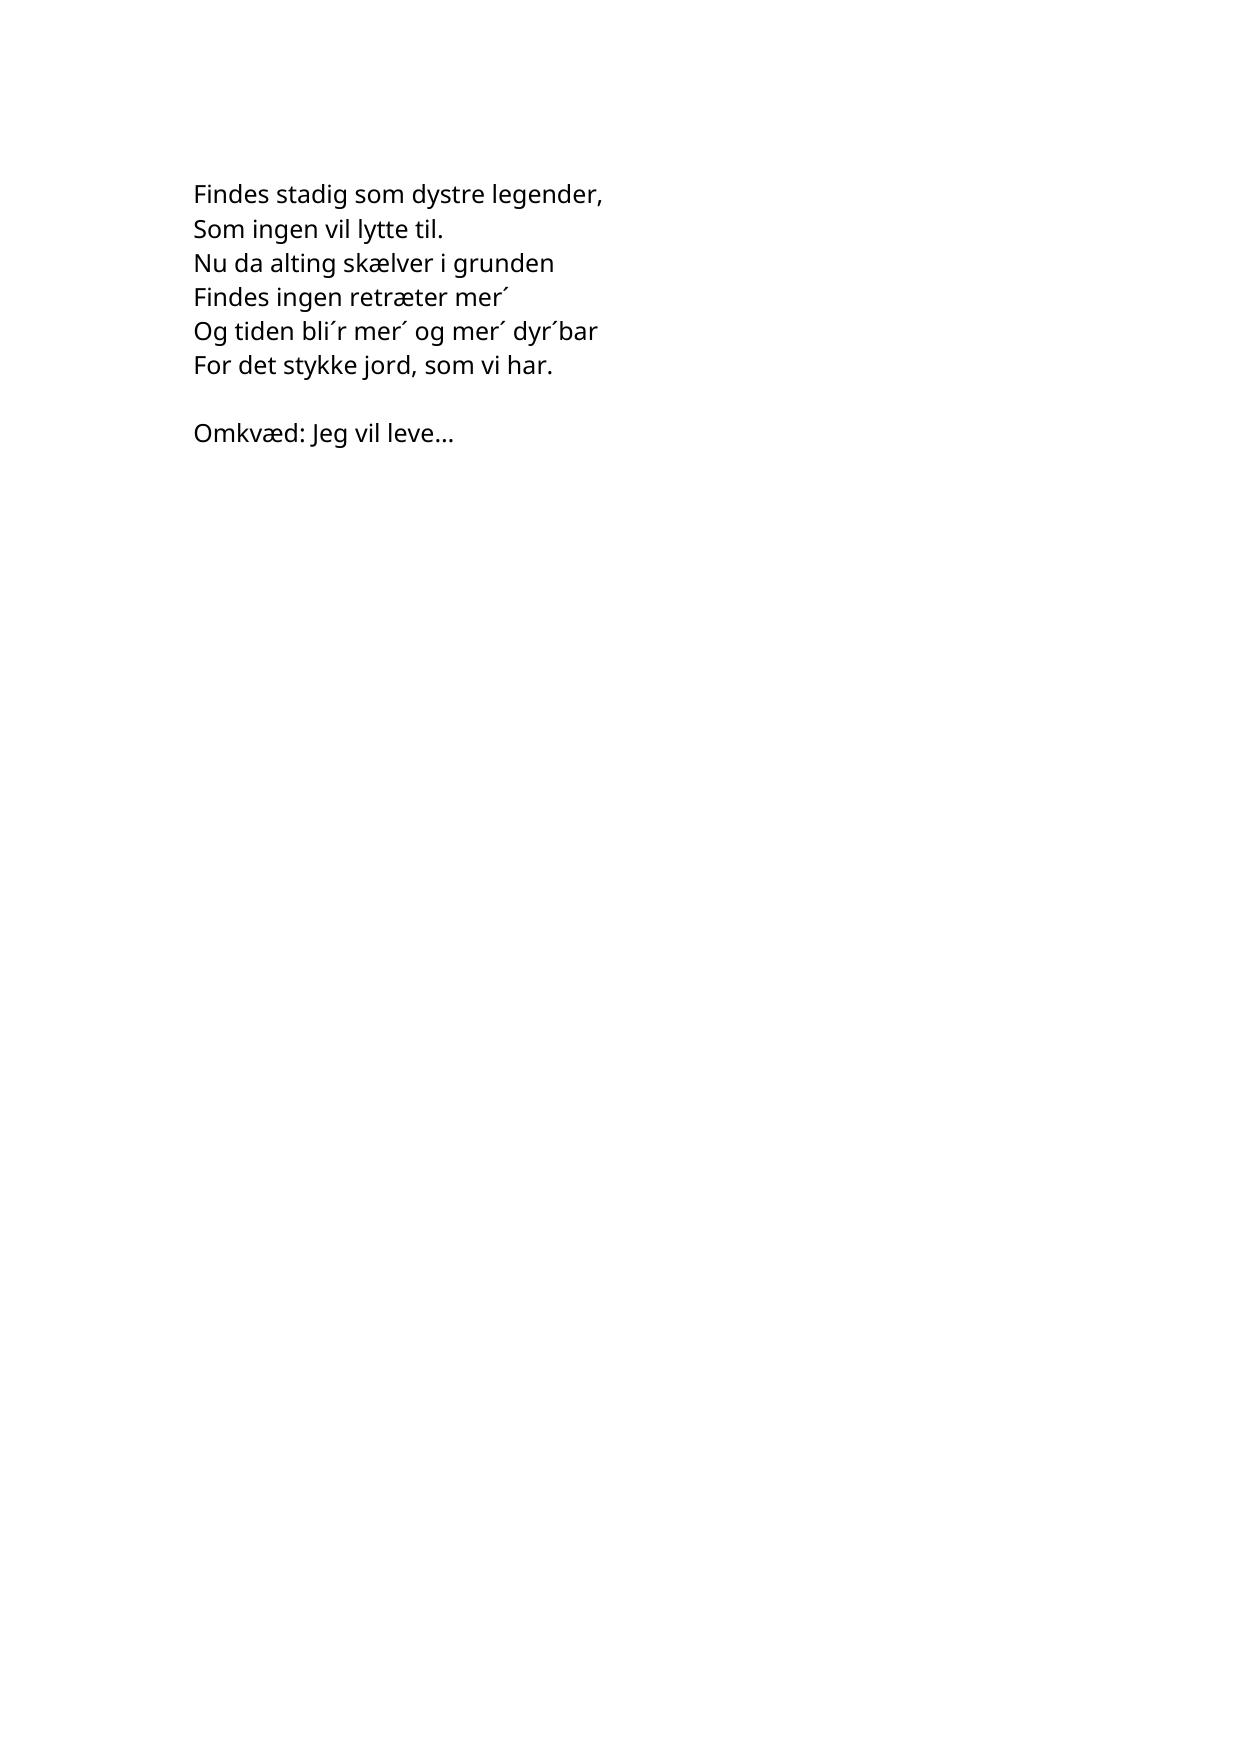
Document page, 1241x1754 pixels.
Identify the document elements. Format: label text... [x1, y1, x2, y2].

list For det stykke jord, som vi har. [193, 347, 1122, 382]
list Omkvæd: Jeg vil leve… [193, 416, 1122, 450]
list Nu da alting skælver i grunden [193, 245, 1122, 279]
list Findes ingen retræter mer´ [193, 279, 1122, 313]
list Som ingen vil lytte til. [193, 211, 1122, 245]
list Findes stadig som dystre legender, [193, 177, 1122, 211]
list Og tiden bli´r mer´ og mer´ dyr´bar [193, 313, 1122, 347]
